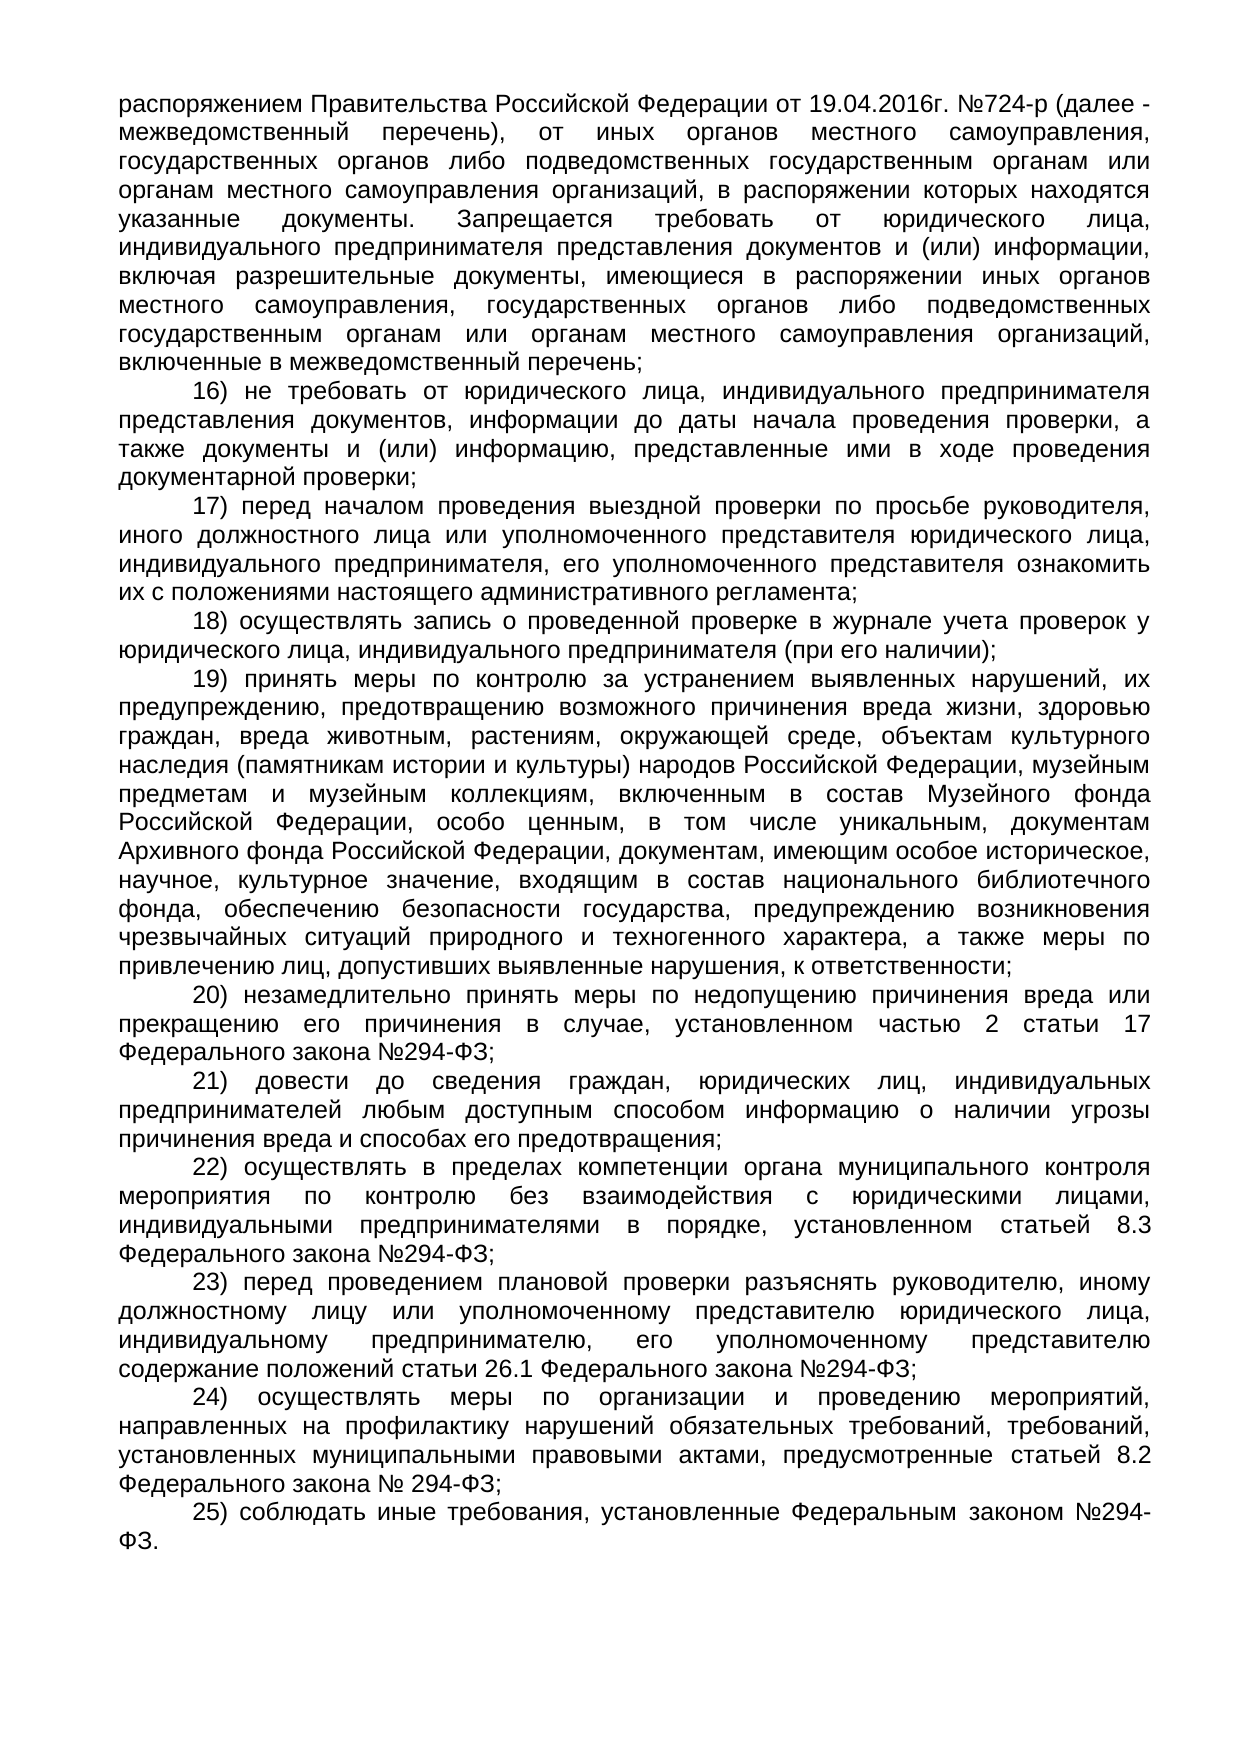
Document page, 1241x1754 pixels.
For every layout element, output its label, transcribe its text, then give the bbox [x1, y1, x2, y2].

text 19) принять меры по контролю за устранением выявленных нарушений, их предупреждению, предотвращению возможного причинения вреда жизни, здоровью граждан, вреда животным, растениям, окружающей среде, объектам культурного наследия (памятникам истории и культуры) народов Российской Федерации, музейным предметам и музейным коллекциям, включенным в состав Музейного фонда Российской Федерации, особо ценным, в том числе уникальным, документам Архивного фонда Российской Федерации, документам, имеющим особое историческое, научное, культурное значение, входящим в состав национального библиотечного фонда, обеспечению безопасности государства, предупреждению возникновения чрезвычайных ситуаций природного и техногенного характера, а также меры по привлечению лиц, допустивших выявленные нарушения, к ответственности; [118, 664, 1152, 980]
text 21) довести до сведения граждан, юридических лиц, индивидуальных предпринимателей любым доступным способом информацию о наличии угрозы причинения вреда и способах его предотвращения; [118, 1066, 1152, 1152]
text 25) соблюдать иные требования, установленные Федеральным законом №294-ФЗ. [118, 1497, 1152, 1555]
text 16) не требовать от юридического лица, индивидуального предпринимателя представления документов, информации до даты начала проведения проверки, а также документы и (или) информацию, представленные ими в ходе проведения документарной проверки; [118, 376, 1152, 491]
text 22) осуществлять в пределах компетенции органа муниципального контроля мероприятия по контролю без взаимодействия с юридическими лицами, индивидуальными предпринимателями в порядке, установленном статьей 8.3 Федерального закона №294-ФЗ; [118, 1152, 1152, 1267]
text 24) осуществлять меры по организации и проведению мероприятий, направленных на профилактику нарушений обязательных требований, требований, установленных муниципальными правовыми актами, предусмотренные статьей 8.2 Федерального закона № 294-ФЗ; [118, 1382, 1152, 1497]
text 18) осуществлять запись о проведенной проверке в журнале учета проверок у юридического лица, индивидуального предпринимателя (при его наличии); [118, 606, 1152, 664]
text 23) перед проведением плановой проверки разъяснять руководителю, иному должностному лицу или уполномоченному представителю юридического лица, индивидуальному предпринимателю, его уполномоченному представителю содержание положений статьи 26.1 Федерального закона №294-ФЗ; [118, 1267, 1152, 1382]
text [118, 89, 1152, 376]
text 20) незамедлительно принять меры по недопущению причинения вреда или прекращению его причинения в случае, установленном частью 2 статьи 17 Федерального закона №294-ФЗ; [118, 980, 1152, 1066]
text 17) перед началом проведения выездной проверки по просьбе руководителя, иного должностного лица или уполномоченного представителя юридического лица, индивидуального предпринимателя, его уполномоченного представителя ознакомить их с положениями настоящего административного регламента; [118, 491, 1152, 606]
